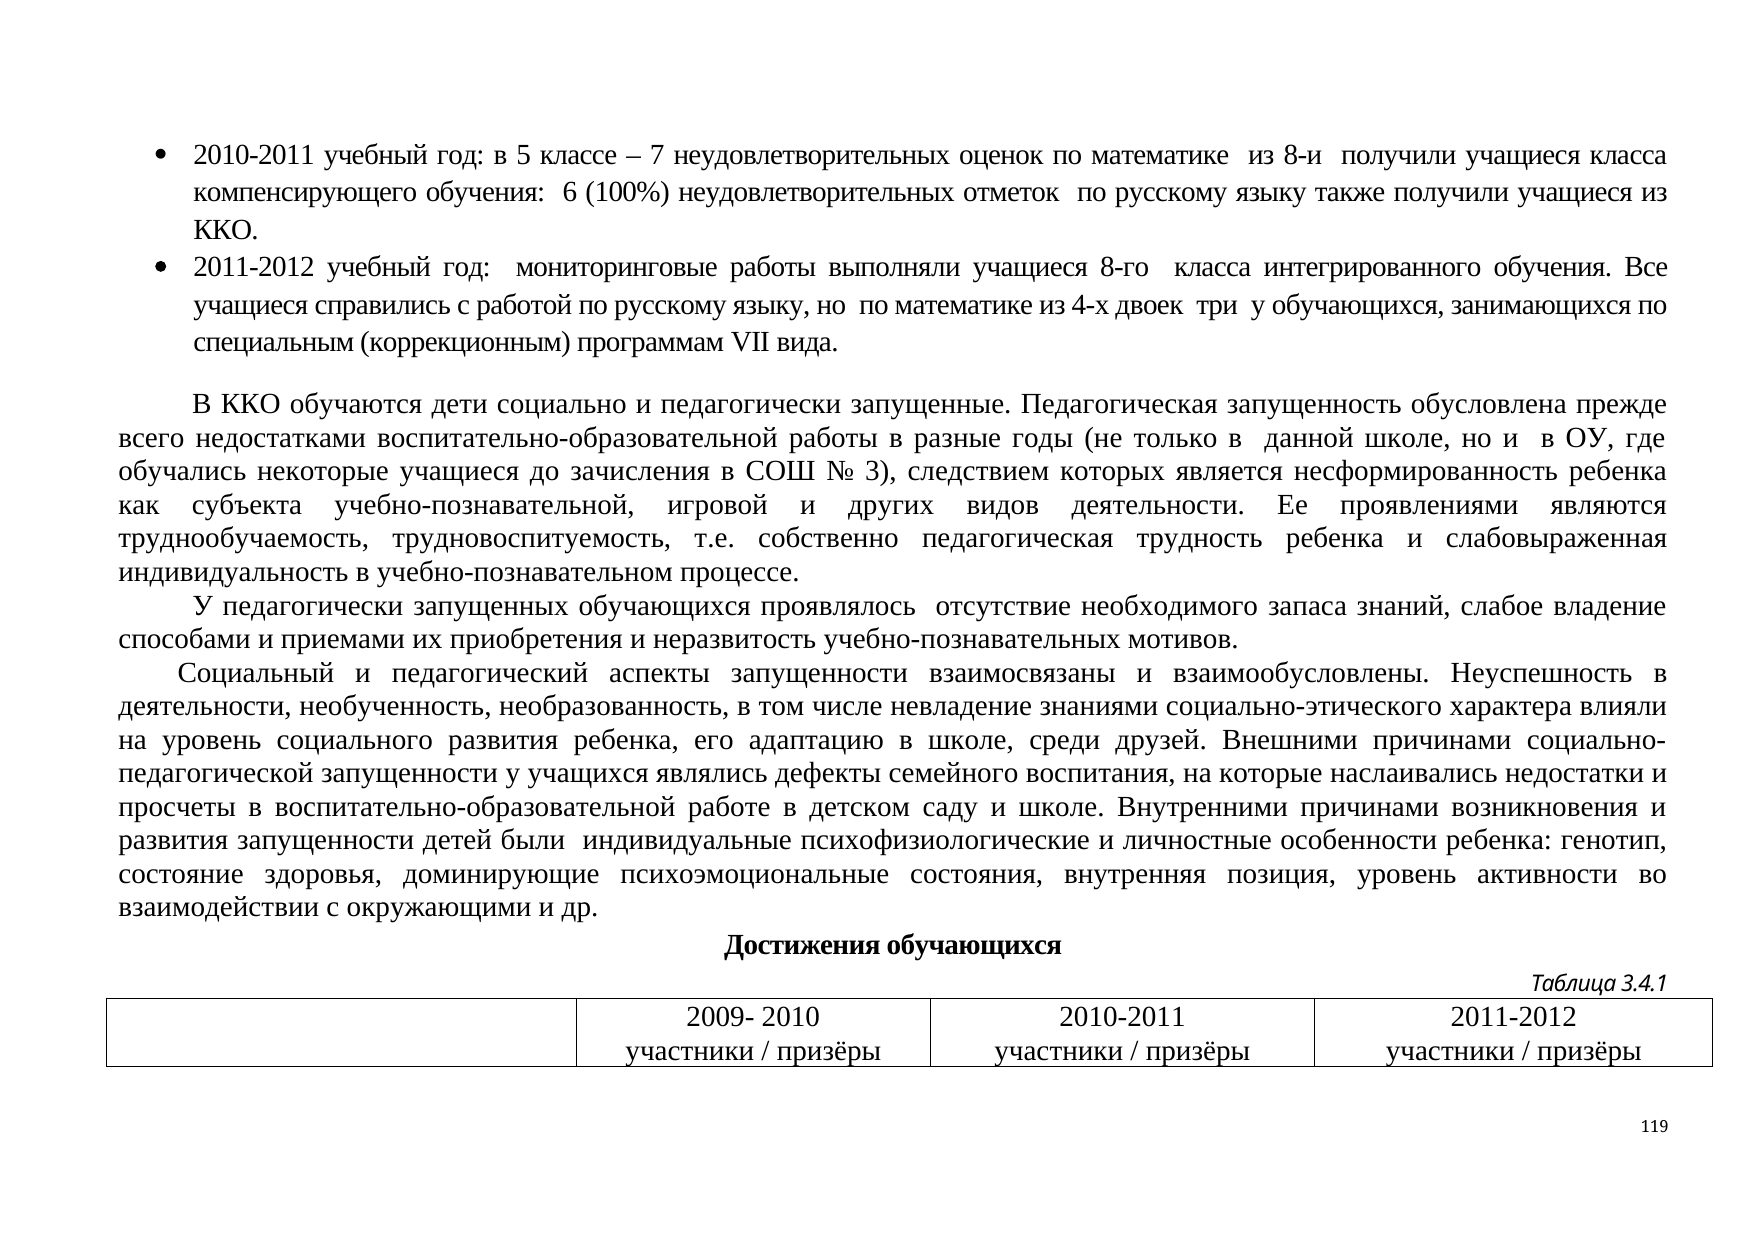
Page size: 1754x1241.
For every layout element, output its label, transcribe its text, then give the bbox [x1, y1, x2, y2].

text Социальный и педагогический аспекты запущенности взаимосвязаны и взаимообусловлены. Неуспешность в деятельности, необученность, необразованность, в том числе невладение знаниями социально-этического характера влияли на уровень социального развития ребенка, его адаптацию в школе, среди друзей. Внешними причинами социально-педагогической запущенности у учащихся являлись дефекты семейного воспитания, на которые наслаивались недостатки и просчеты в воспитательно-образовательной работе в детском саду и школе. Внутренними причинами возникновения и развития запущенности детей были индивидуальные психофизиологические и личностные особенности ребенка: генотип, состояние здоровья, доминирующие психоэмоциональные состояния, внутренняя позиция, уровень активности во взаимодействии с окружающими и др. [118, 655, 1668, 923]
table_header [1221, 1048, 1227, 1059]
text В ККО обучаются дети социально и педагогически запущенные. Педагогическая запущенность обусловлена прежде всего недостатками воспитательно-образовательной работы в разные годы (не только в данной школе, но и в ОУ, где обучались некоторые учащиеся до зачисления в СОШ № 3), следствием которых является несформированность ребенка как субъекта учебно-познавательной, игровой и других видов деятельности. Ее проявлениями являются труднообучаемость, трудновоспитуемость, т.е. собственно педагогическая трудность ребенка и слабовыраженная индивидуальность в учебно-познавательном процессе. [118, 386, 1668, 588]
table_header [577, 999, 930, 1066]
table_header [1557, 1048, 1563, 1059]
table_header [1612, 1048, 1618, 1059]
list 2010-2011 учебный год: в 5 классе – 7 неудовлетворительных оценок по математике из 8-и получили учащиеся класса компенсирующего обучения: 6 (100%) неудовлетворительных отметок по русскому языку также получили учащиеся из ККО. [156, 133, 1668, 245]
list Достижения обучающихся [118, 923, 1668, 961]
list Таблица 3.4.1 [118, 961, 1668, 998]
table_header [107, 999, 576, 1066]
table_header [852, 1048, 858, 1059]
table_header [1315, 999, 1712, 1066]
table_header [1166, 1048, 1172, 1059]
list 2011-2012 учебный год: мониторинговые работы выполняли учащиеся 8-го класса интегрированного обучения. Все учащиеся справились с работой по русскому языку, но по математике из 4-х двоек три у обучающихся, занимающихся по специальным (коррекционным) программам VII вида. [156, 245, 1668, 358]
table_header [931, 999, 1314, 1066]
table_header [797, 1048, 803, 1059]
text У педагогически запущенных обучающихся проявлялось отсутствие необходимого запаса знаний, слабое владение способами и приемами их приобретения и неразвитость учебно-познавательных мотивов. [118, 588, 1668, 655]
